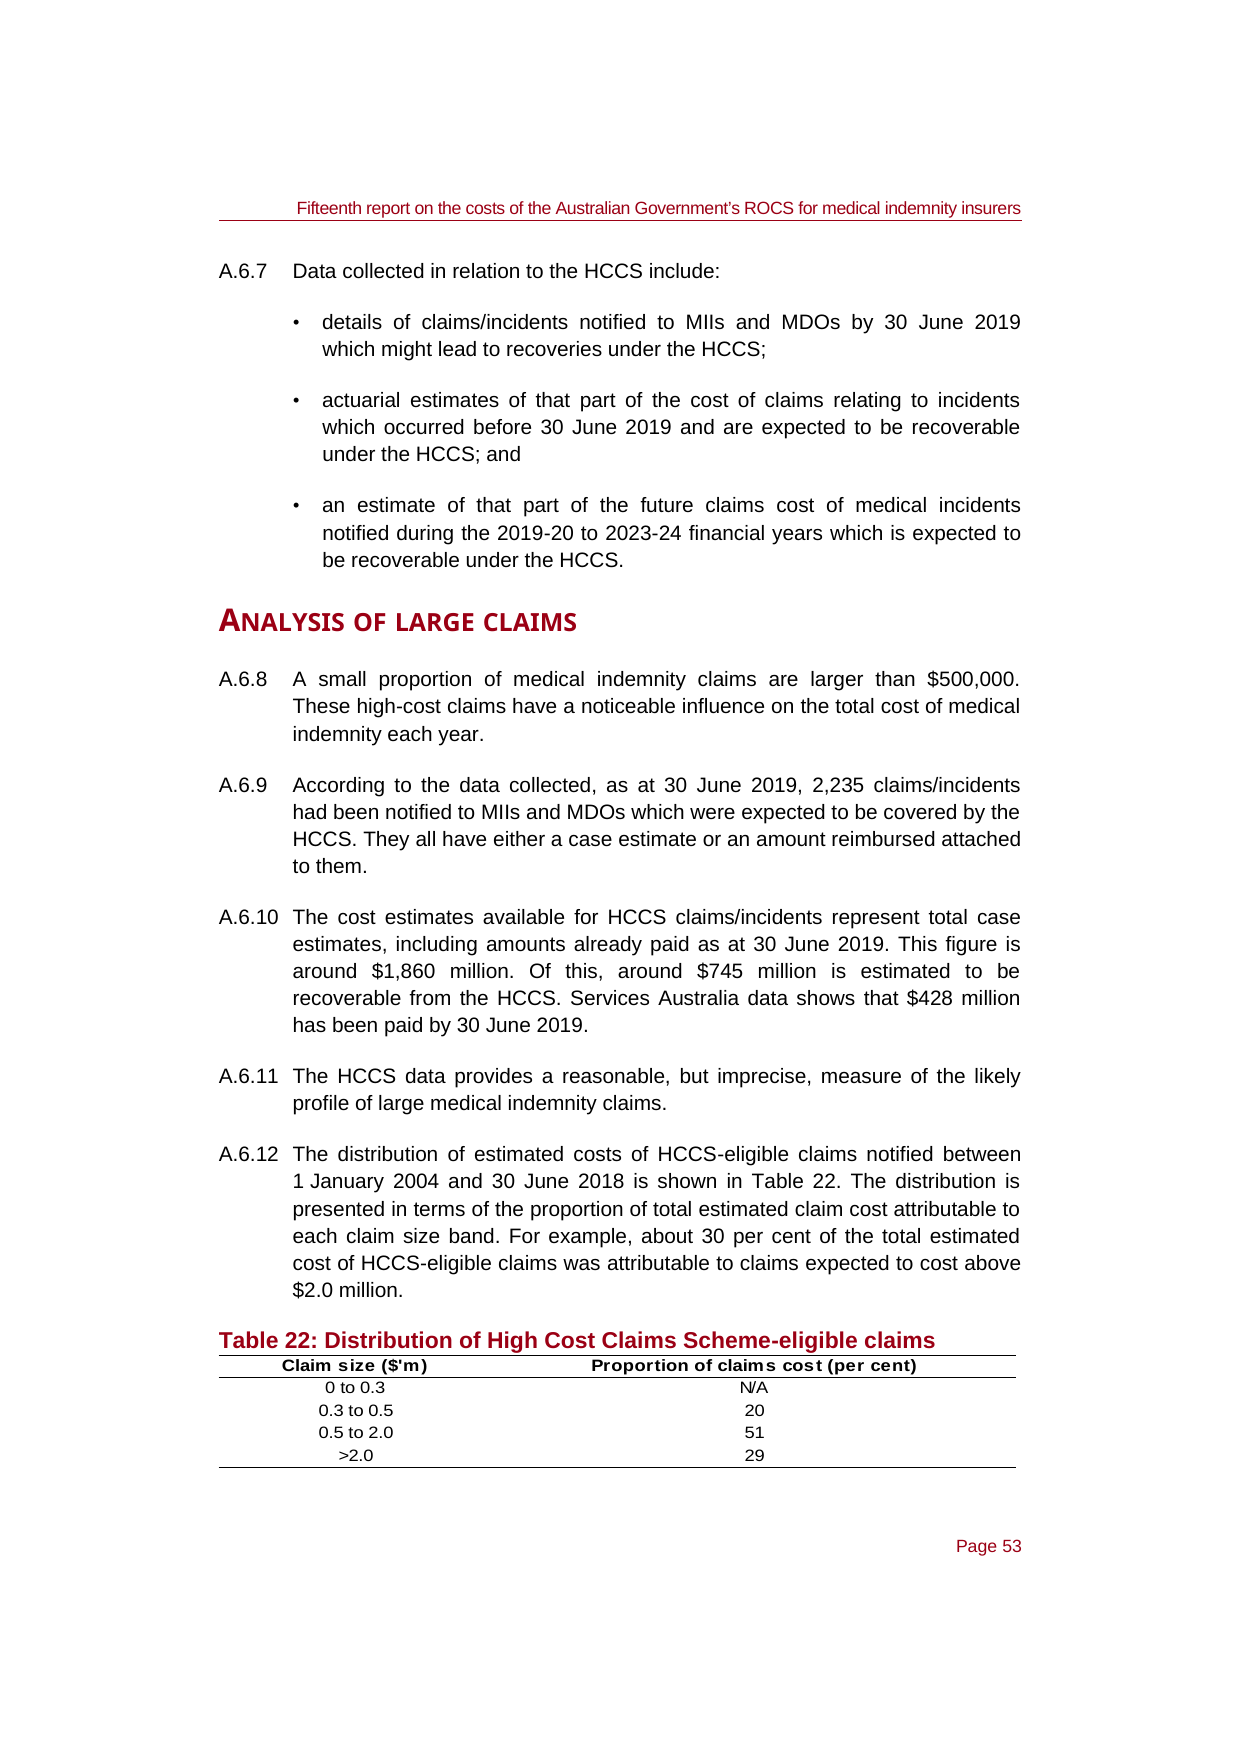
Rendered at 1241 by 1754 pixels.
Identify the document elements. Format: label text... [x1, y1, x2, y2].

text A small proportion of medical indemnity claims are larger than $500,000. These high-cost claims have a noticeable influence on the total cost of medical indemnity each year. [218, 665, 1022, 746]
text an estimate of that part of the future claims cost of medical incidents notified during the 2019-20 to 2023-24 financial years which is expected to be recoverable under the HCCS. [292, 491, 1022, 572]
text The HCCS data provides a reasonable, but imprecise, measure of the likely profile of large medical indemnity claims. [218, 1062, 1022, 1116]
text actuarial estimates of that part of the cost of claims relating to incidents which occurred before 30 June 2019 and are expected to be recoverable under the HCCS; and [292, 386, 1022, 467]
subtitle Table 22: Distribution of High Cost Claims Scheme-eligible claims [218, 1327, 1022, 1353]
text The cost estimates available for HCCS claims/incidents represent total case estimates, including amounts already paid as at 30 June 2019. This figure is around $1,860 million. Of this, around $745 million is estimated to be recoverable from the HCCS. Services Australia data shows that $428 million has been paid by 30 June 2019. [218, 903, 1022, 1038]
text The distribution of estimated costs of HCCS-eligible claims notified between 1 January 2004 and 30 June 2018 is shown in Table 22. The distribution is presented in terms of the proportion of total estimated claim cost attributable to each claim size band. For example, about 30 per cent of the total estimated cost of HCCS-eligible claims was attributable to claims expected to cost above $2.0 million. [218, 1140, 1022, 1303]
subtitle Analysis of large claims [218, 597, 1022, 640]
text details of claims/incidents notified to MIIs and MDOs by 30 June 2019 which might lead to recoveries under the HCCS; [292, 308, 1022, 362]
text Data collected in relation to the HCCS include: [218, 257, 1022, 284]
text According to the data collected, as at 30 June 2019, 2,235 claims/incidents had been notified to MIIs and MDOs which were expected to be covered by the HCCS. They all have either a case estimate or an amount reimbursed attached to them. [218, 770, 1022, 879]
